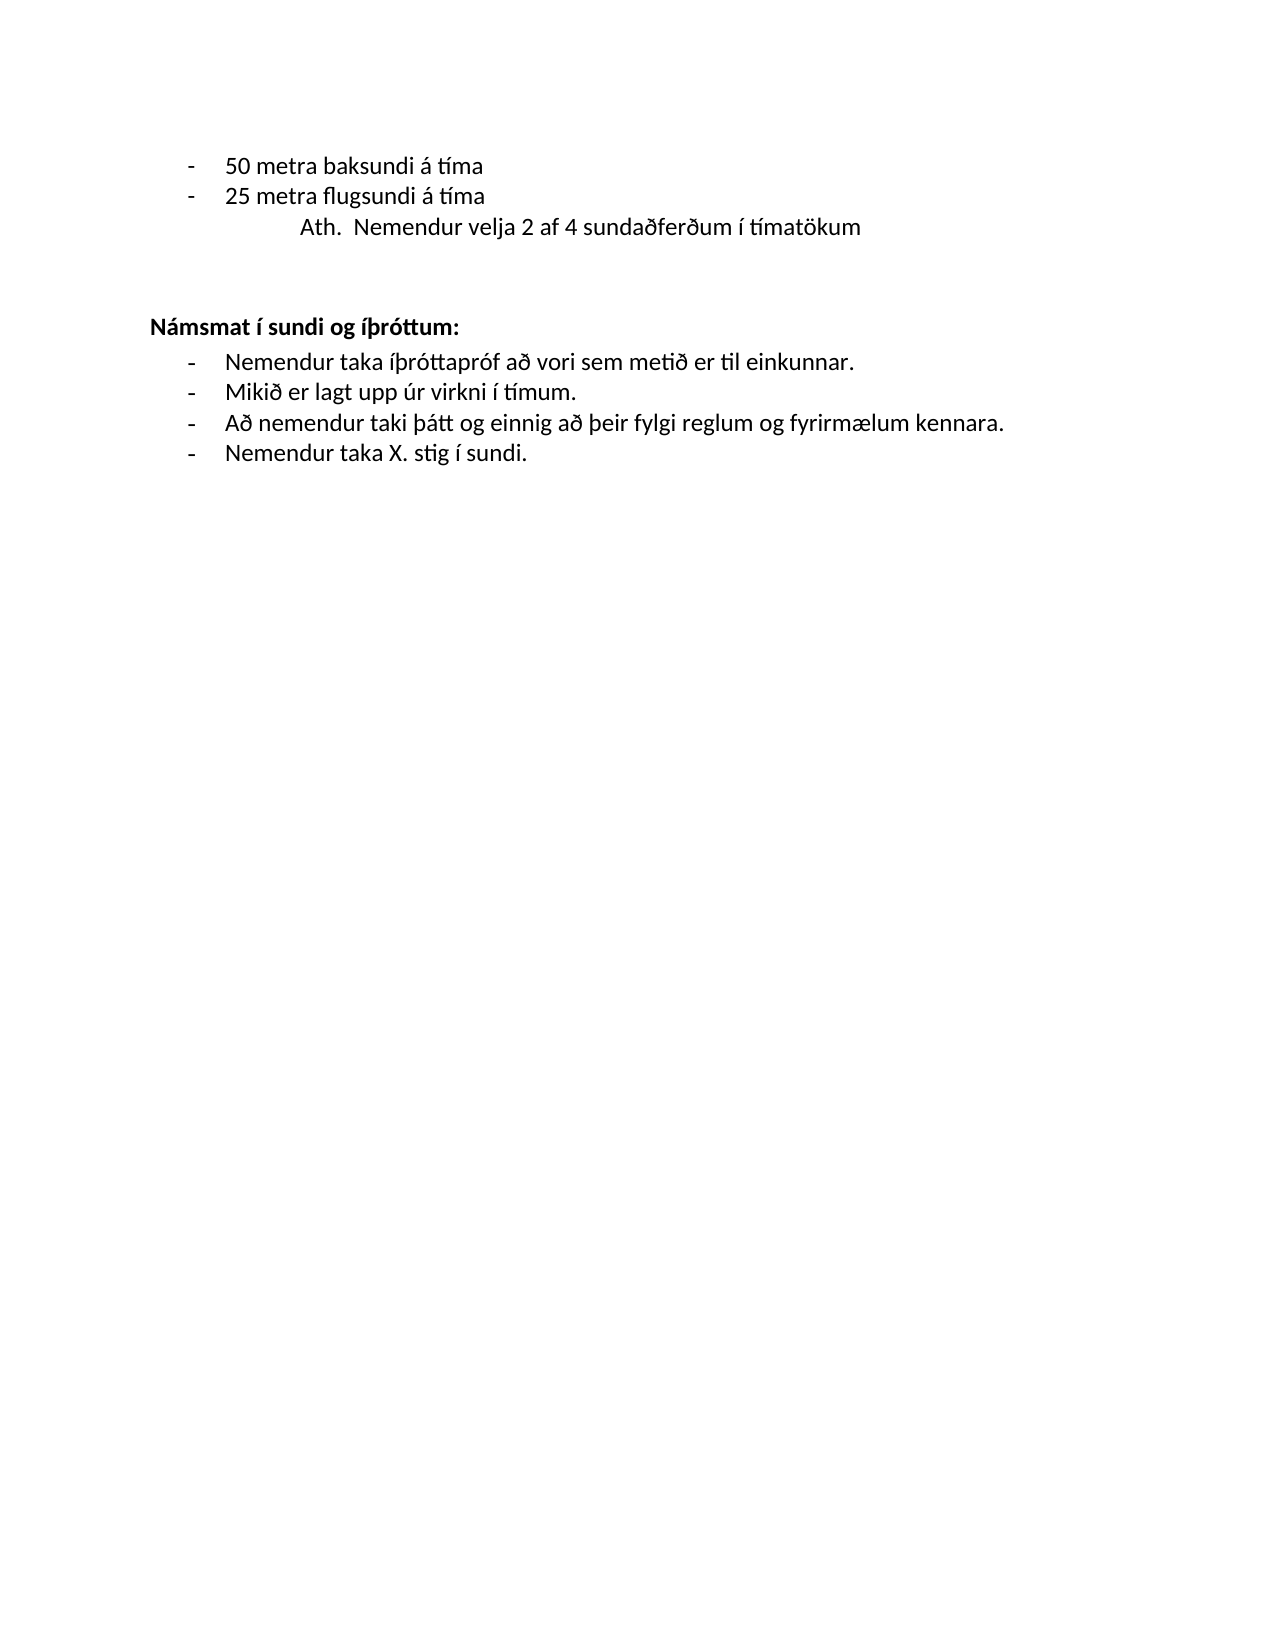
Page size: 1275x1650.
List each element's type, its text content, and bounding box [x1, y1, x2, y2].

list Nemendur taka X. stig í sundi. [187, 438, 1125, 468]
text Námsmat í sundi og íþróttum: [150, 311, 1125, 342]
list 25 metra flugsundi á tíma [187, 181, 1125, 211]
list Að nemendur taki þátt og einnig að þeir fylgi reglum og fyrirmælum kennara. [187, 407, 1125, 438]
list Mikið er lagt upp úr virkni í tímum. [187, 377, 1125, 407]
list Nemendur taka íþróttapróf að vori sem metið er til einkunnar. [187, 346, 1125, 377]
text Ath. Nemendur velja 2 af 4 sundaðferðum í tímatökum [225, 211, 1125, 242]
list 50 metra baksundi á tíma [187, 150, 1125, 181]
